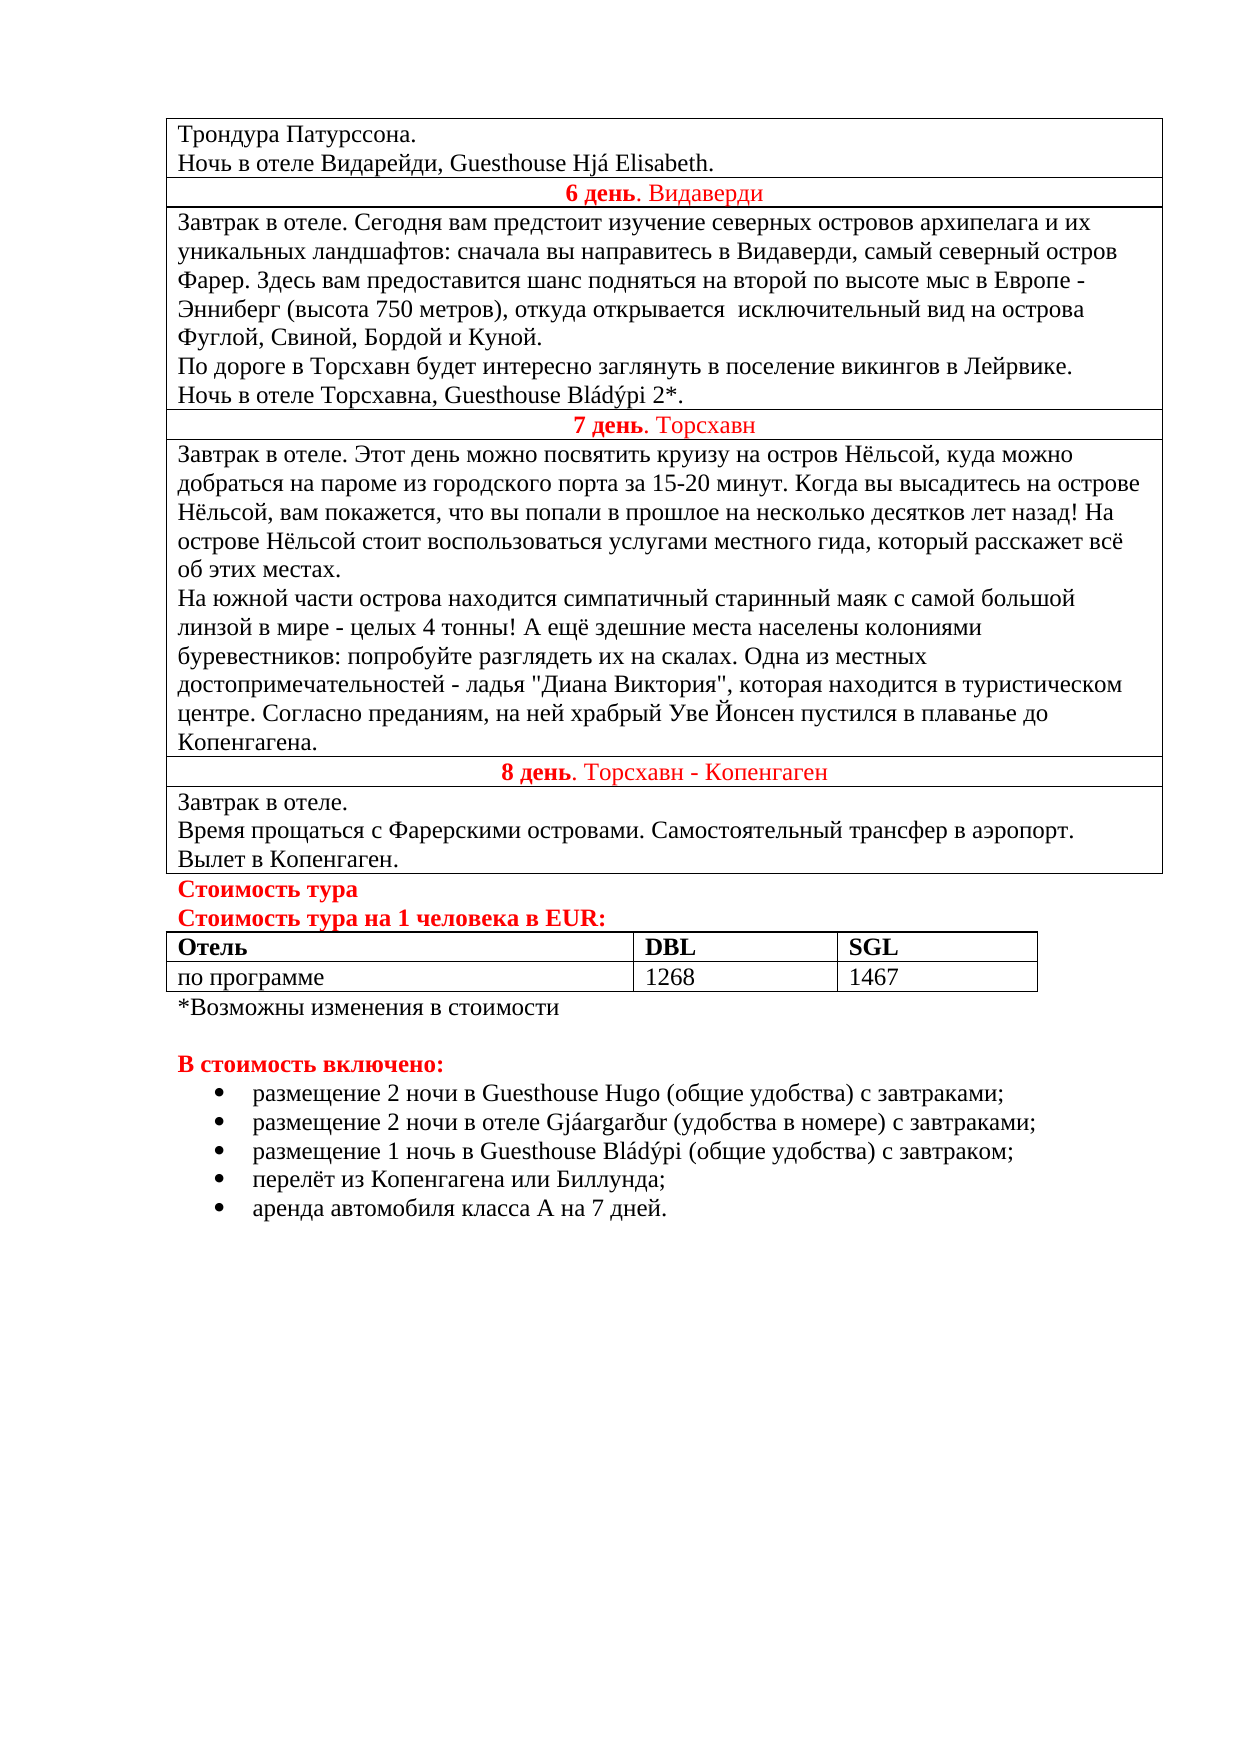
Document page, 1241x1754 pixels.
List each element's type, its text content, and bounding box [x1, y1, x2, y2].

subtitle Стоимость тура [177, 874, 1152, 903]
table_cell 1467 [838, 962, 1037, 991]
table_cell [167, 119, 1162, 177]
table_cell 1268 [634, 962, 837, 991]
text *Возможны изменения в стоимости [177, 992, 1152, 1021]
table_cell 8 день. Торсxавн - Копенгаген [167, 757, 1162, 786]
list размещение 2 ночи в Guesthouse Hugo (общие удобства) с завтраками; [215, 1078, 1152, 1107]
list размещение 2 ночи в отеле Gjáargarður (удобства в номере) с завтраками; [215, 1107, 1152, 1136]
table_cell Завтрак в отеле. Время прощаться с Фарерскими островами. Самостоятельный трансфер в аэропорт. Вылет в Копенгаген. [167, 787, 1162, 873]
table_header Отель [167, 933, 633, 961]
table_cell 6 день. Видаверди [167, 178, 1162, 206]
table_cell Завтрак в отеле. Сегодня вам предстоит изучение северных островов архипелага и их уникальных ландшафтов: сначала вы направитесь в Видаверди, самый северный остров Фарер. Здесь вам предоставится шанс подняться на второй по высоте мыс в Европе - Энниберг (высота 750 метров), откуда открывается исключительный вид на острова Фуглой, Свиной, Бордой и Куной. По дороге в Торсхавн будет интересно заглянуть в поселение викингов в Лейрвике. Ночь в отеле Торсхавна, Guesthouse Bládýpi 2*. [167, 208, 1162, 409]
table_header DBL [634, 933, 837, 961]
list аренда автомобиля класса А на 7 дней. [215, 1193, 1152, 1222]
table_cell 7 день. Торcхавн [167, 410, 1162, 438]
subtitle Стоимость тура на 1 человека в EUR: [177, 903, 1152, 931]
table_header SGL [838, 933, 1037, 961]
text В стоимость включено: [177, 1049, 1152, 1078]
list размещение 1 ночь в Guesthouse Bládýpi (общие удобства) с завтраком; [215, 1136, 1152, 1164]
list перелёт из Копенгагена или Биллунда; [215, 1164, 1152, 1193]
table_cell по программе [167, 962, 633, 991]
table_cell Завтрак в отеле. Этот день можно посвятить круизу на остров Нёльсой, куда можно добраться на пароме из городского порта за 15-20 минут. Когда вы высадитесь на острове Нёльсой, вам покажется, что вы попали в прошлое на несколько десятков лет назад! На острове Нёльсой стоит воспользоваться услугами местного гида, который расскажет всё об этих местах. На южной части острова находится симпатичный старинный маяк с самой большой линзой в мире - целых 4 тонны! А ещё здешние места населены колониями буревестников: попробуйте разглядеть их на скалах. Одна из местных достопримечательностей - ладья "Диана Виктория", которая находится в туристическом центре. Согласно преданиям, на ней храбрый Уве Йонсен пустился в плаванье до Копенгагена. [167, 440, 1162, 756]
